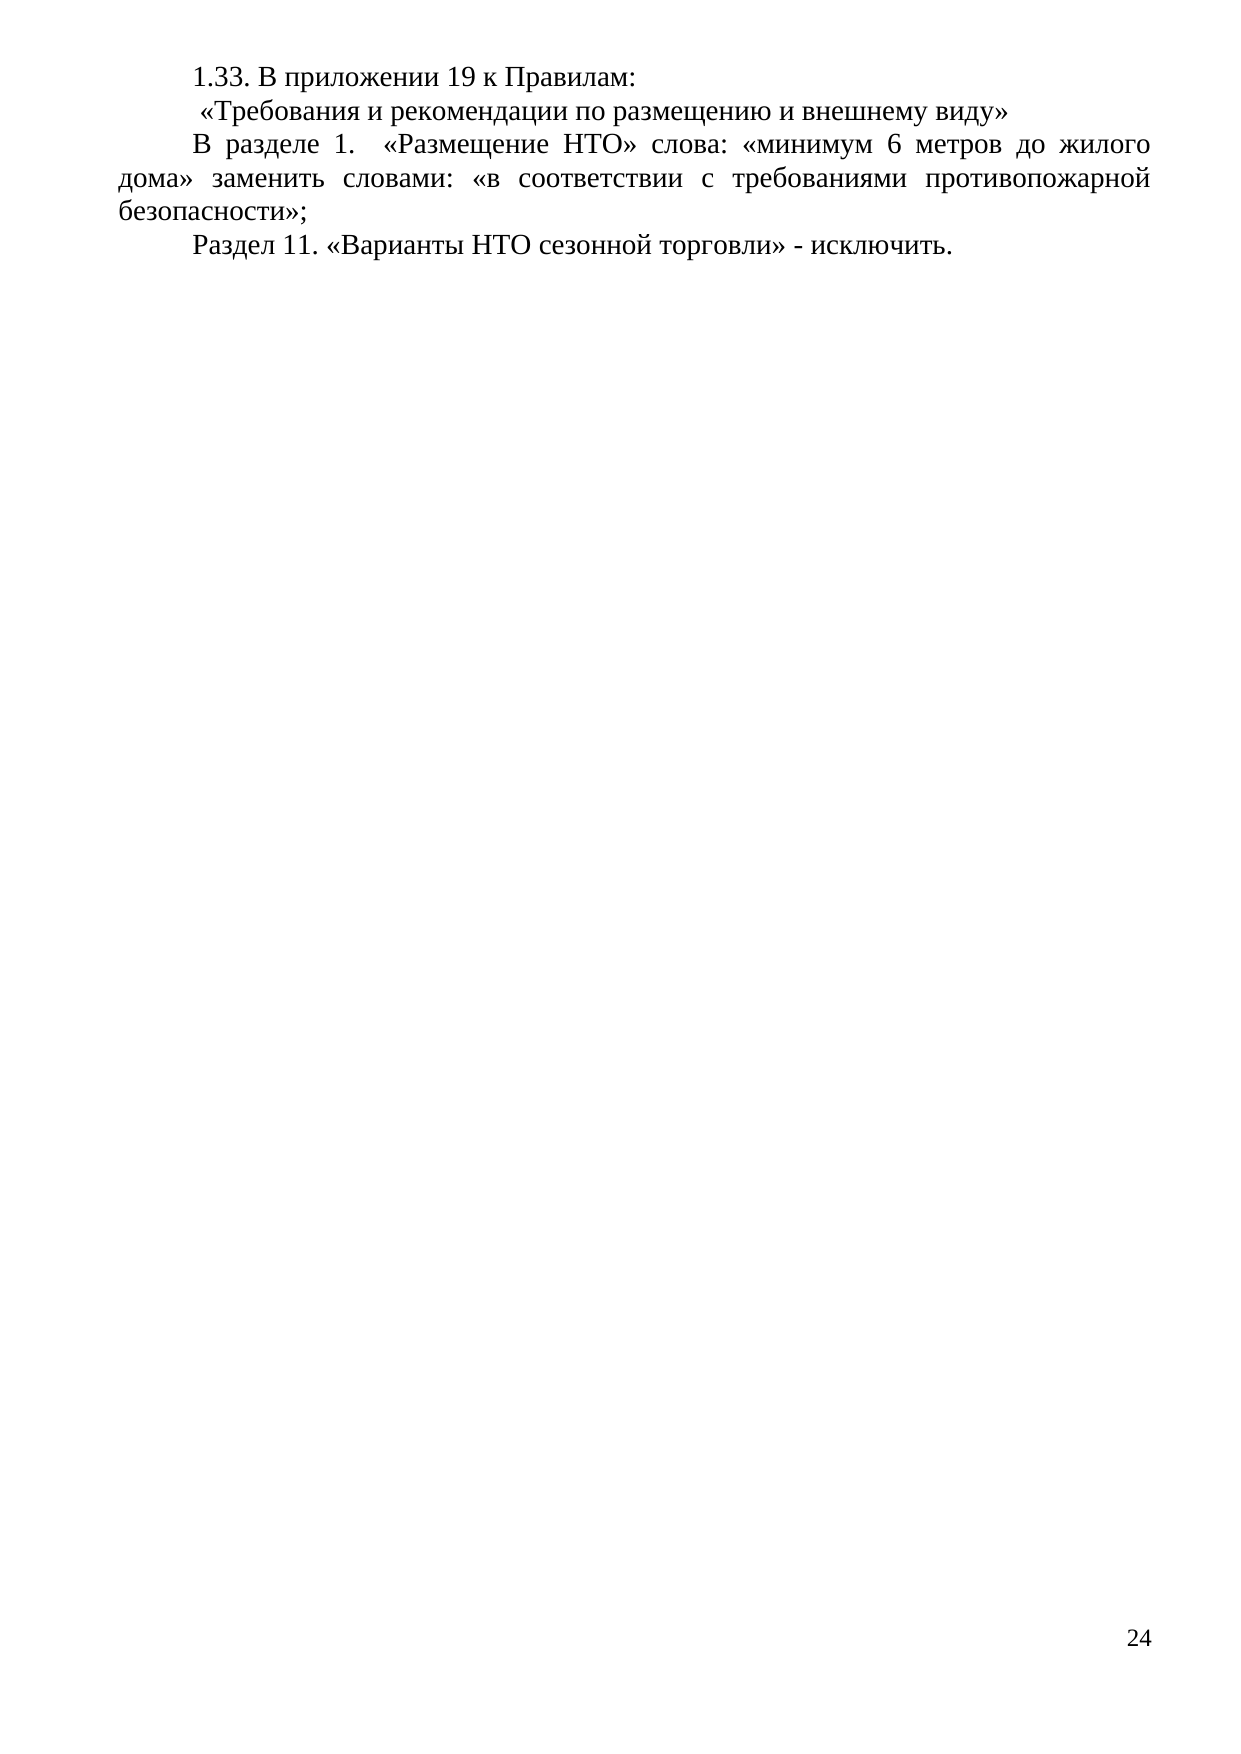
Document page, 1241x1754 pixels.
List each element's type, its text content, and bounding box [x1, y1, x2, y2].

text Раздел 11. «Варианты НТО сезонной торговли» - исключить. [118, 227, 1152, 260]
text 1.33. В приложении 19 к Правилам: [118, 59, 1152, 93]
text «Требования и рекомендации по размещению и внешнему виду» [118, 93, 1152, 126]
text В разделе 1. «Размещение НТО» слова: «минимум 6 метров до жилого дома» заменить словами: «в соответствии с требованиями противопожарной безопасности»; [118, 126, 1152, 227]
